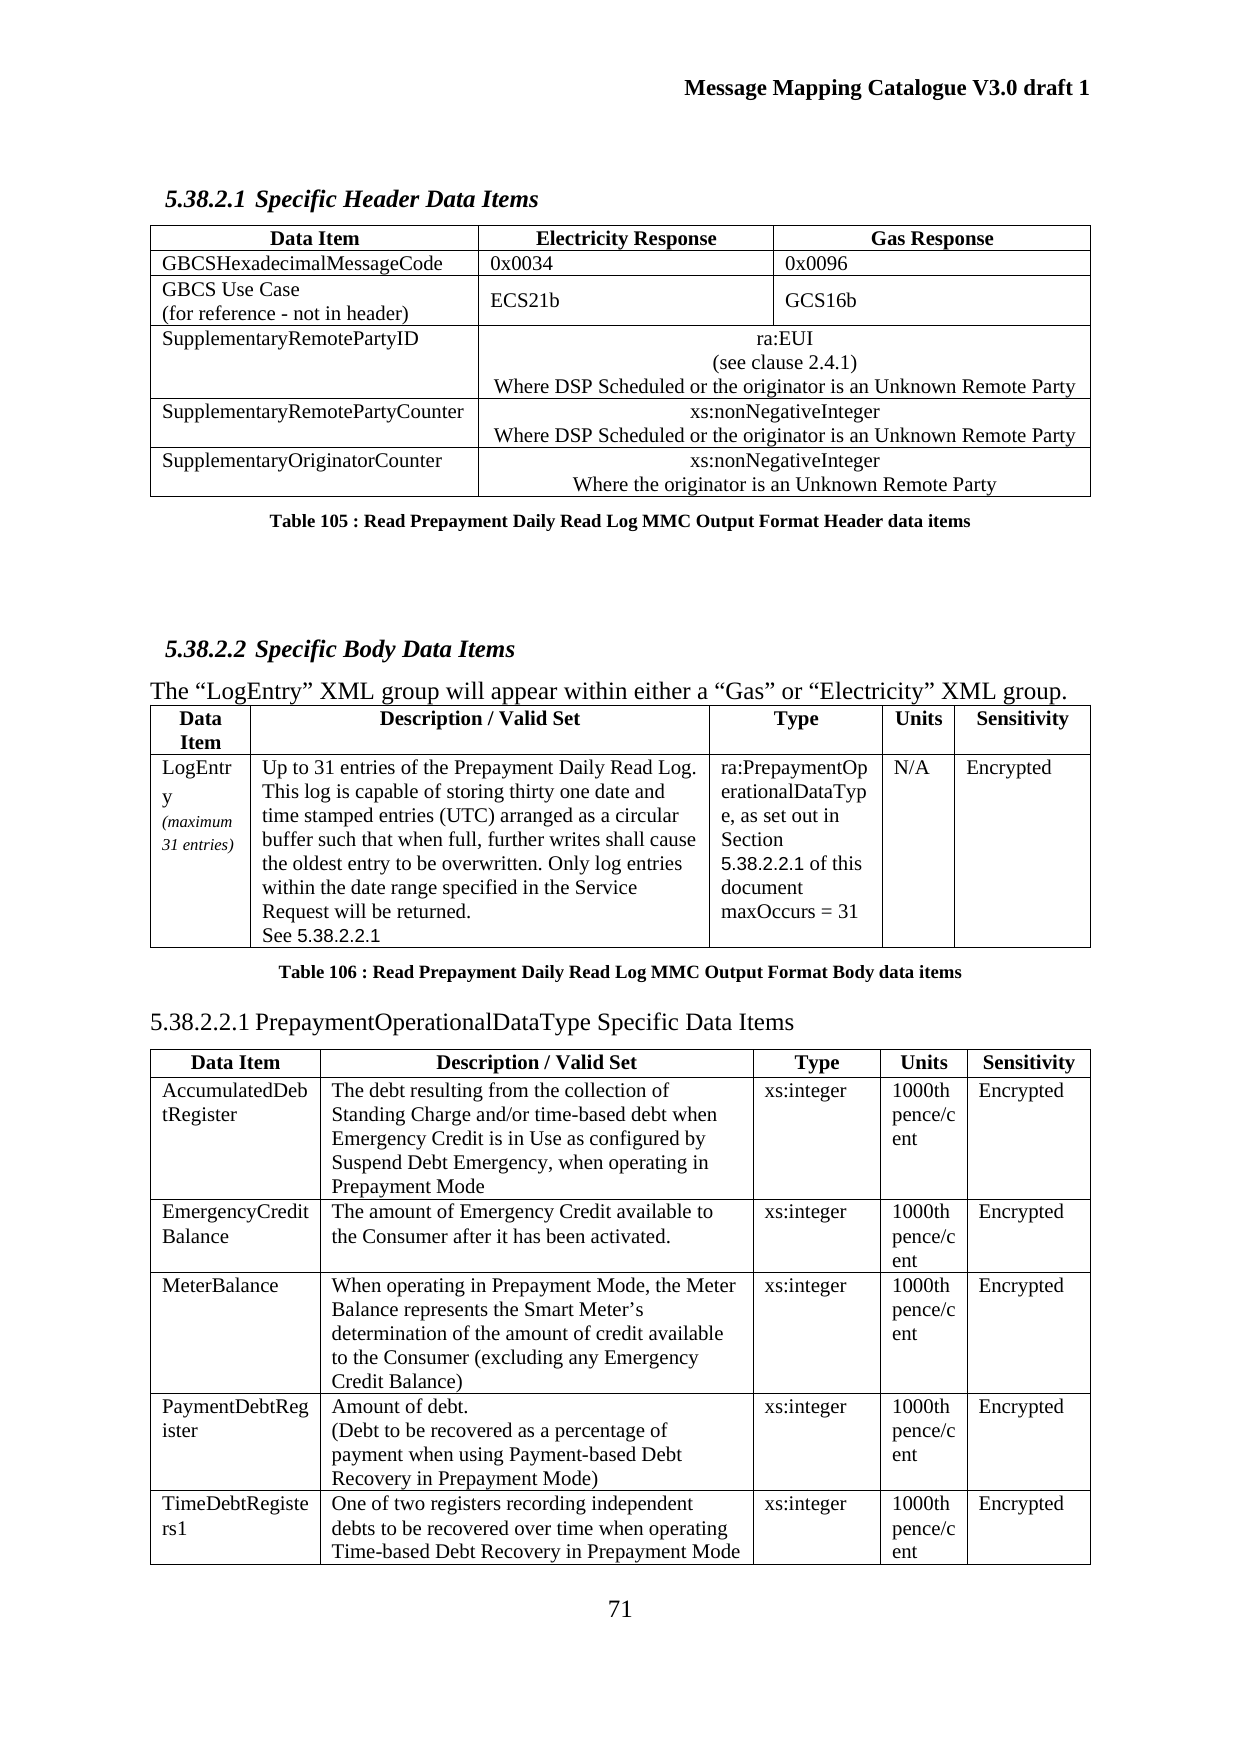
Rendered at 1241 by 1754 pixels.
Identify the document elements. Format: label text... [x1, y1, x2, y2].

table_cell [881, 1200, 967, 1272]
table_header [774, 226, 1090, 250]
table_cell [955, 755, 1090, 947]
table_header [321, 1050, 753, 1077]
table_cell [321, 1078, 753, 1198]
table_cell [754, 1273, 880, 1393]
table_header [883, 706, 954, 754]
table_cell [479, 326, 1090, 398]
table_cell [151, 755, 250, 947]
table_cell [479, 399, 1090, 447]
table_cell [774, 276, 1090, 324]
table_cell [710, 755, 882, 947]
subtitle PrepaymentOperationalDataType Specific Data Items [150, 1007, 1090, 1036]
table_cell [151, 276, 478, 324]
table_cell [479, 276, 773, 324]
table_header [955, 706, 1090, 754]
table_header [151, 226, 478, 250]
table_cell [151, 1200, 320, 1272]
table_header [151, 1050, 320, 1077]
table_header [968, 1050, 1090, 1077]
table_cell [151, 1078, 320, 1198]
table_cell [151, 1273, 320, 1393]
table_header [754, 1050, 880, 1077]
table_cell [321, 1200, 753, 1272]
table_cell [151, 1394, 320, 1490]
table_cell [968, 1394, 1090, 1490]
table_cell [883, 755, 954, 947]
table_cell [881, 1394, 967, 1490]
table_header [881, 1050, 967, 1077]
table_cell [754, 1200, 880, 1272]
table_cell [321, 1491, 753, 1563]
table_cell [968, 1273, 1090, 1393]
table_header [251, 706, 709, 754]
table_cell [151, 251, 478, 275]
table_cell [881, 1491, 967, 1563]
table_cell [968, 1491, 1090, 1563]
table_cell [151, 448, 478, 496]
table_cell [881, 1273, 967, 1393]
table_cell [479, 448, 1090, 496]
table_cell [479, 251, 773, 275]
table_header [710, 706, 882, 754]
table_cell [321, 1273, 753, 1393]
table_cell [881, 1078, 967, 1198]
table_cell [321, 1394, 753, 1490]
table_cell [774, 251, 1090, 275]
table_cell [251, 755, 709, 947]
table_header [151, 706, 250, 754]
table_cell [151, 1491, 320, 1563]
subtitle Specific Header Data Items [165, 184, 1090, 213]
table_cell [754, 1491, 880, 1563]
text The “LogEntry” XML group will appear within either a “Gas” or “Electricity” XML group. [150, 676, 1090, 704]
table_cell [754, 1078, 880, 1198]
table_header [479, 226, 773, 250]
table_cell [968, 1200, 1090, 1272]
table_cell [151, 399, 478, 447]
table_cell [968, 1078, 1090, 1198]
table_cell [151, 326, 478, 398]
subtitle Specific Body Data Items [165, 634, 1090, 663]
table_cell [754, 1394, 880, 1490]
